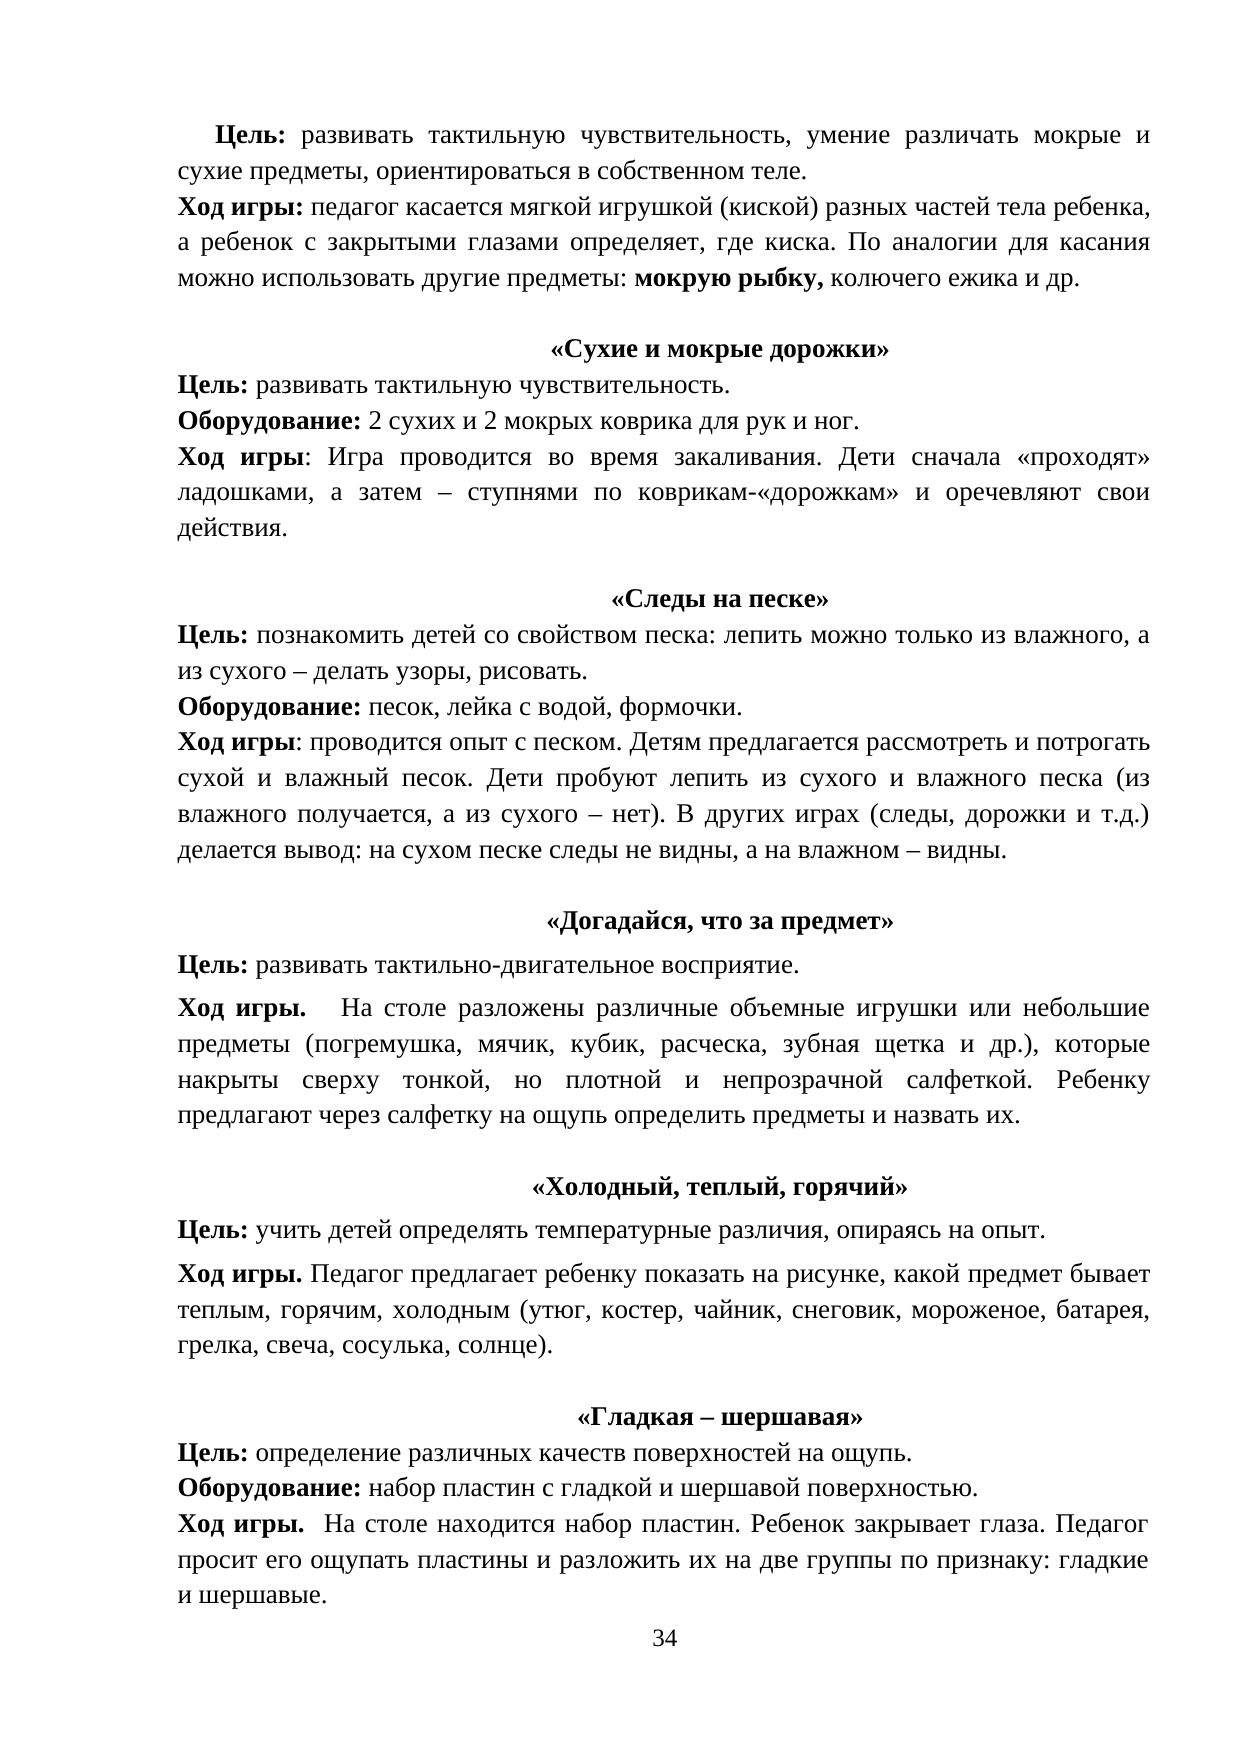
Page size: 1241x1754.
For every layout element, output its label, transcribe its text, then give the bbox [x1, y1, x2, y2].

text Цель: развивать тактильную чувствительность, умение различать мокрые и сухие предметы, ориентироваться в собственном теле. [177, 118, 1152, 185]
text Ход игры. Педагог предлагает ребенку показать на рисунке, какой предмет бывает теплым, горячим, холодным (утюг, костер, чайник, снеговик, мороженое, батарея, грелка, свеча, сосулька, солнце). [177, 1257, 1152, 1359]
text Ход игры: Игра проводится во время закаливания. Дети сначала «проходят» ладошками, а затем – ступнями по коврикам-«дорожкам» и оречевляют свои действия. [177, 440, 1152, 542]
text Ход игры: проводится опыт с песком. Детям предлагается рассмотреть и потрогать сухой и влажный песок. Дети пробуют лепить из сухого и влажного песка (из влажного получается, а из сухого – нет). В других играх (следы, дорожки и т.д.) делается вывод: на сухом песке следы не видны, а на влажном – видны. [177, 726, 1152, 864]
text Цель: развивать тактильно-двигательное восприятие. [177, 948, 1152, 979]
text Цель: определение различных качеств поверхностей на ощупь. [177, 1436, 1149, 1467]
text Цель: развивать тактильную чувствительность. [177, 368, 1152, 399]
text Оборудование: песок, лейка с водой, формочки. [177, 690, 1152, 721]
text Цель: учить детей определять температурные различия, опираясь на опыт. [177, 1213, 1152, 1244]
text «Сухие и мокрые дорожки» [215, 332, 1152, 364]
text Оборудование: набор пластин с гладкой и шершавой поверхностью. [177, 1471, 1149, 1502]
text «Догадайся, что за предмет» [215, 904, 1152, 935]
text «Следы на песке» [215, 583, 1152, 614]
text Ход игры: педагог касается мягкой игрушкой (киской) разных частей тела ребенка, а ребенок с закрытыми глазами определяет, где киска. По аналогии для касания можно использовать другие предметы: мокрую рыбку, колючего ежика и др. [177, 189, 1152, 292]
text Цель: познакомить детей со свойством песка: лепить можно только из влажного, а из сухого – делать узоры, рисовать. [177, 618, 1152, 685]
text «Гладкая – шершавая» [215, 1400, 1152, 1431]
text Ход игры. На столе разложены различные объемные игрушки или небольшие предметы (погремушка, мячик, кубик, расческа, зубная щетка и др.), которые накрыты сверху тонкой, но плотной и непрозрачной салфеткой. Ребенку предлагают через салфетку на ощупь определить предметы и назвать их. [177, 991, 1152, 1129]
text Оборудование: 2 сухих и 2 мокрых коврика для рук и ног. [177, 404, 1152, 435]
text «Холодный, теплый, горячий» [215, 1170, 1152, 1201]
text Ход игры. На столе находится набор пластин. Ребенок закрывает глаза. Педагог просит его ощупать пластины и разложить их на две группы по признаку: гладкие и шершавые. [177, 1507, 1149, 1610]
